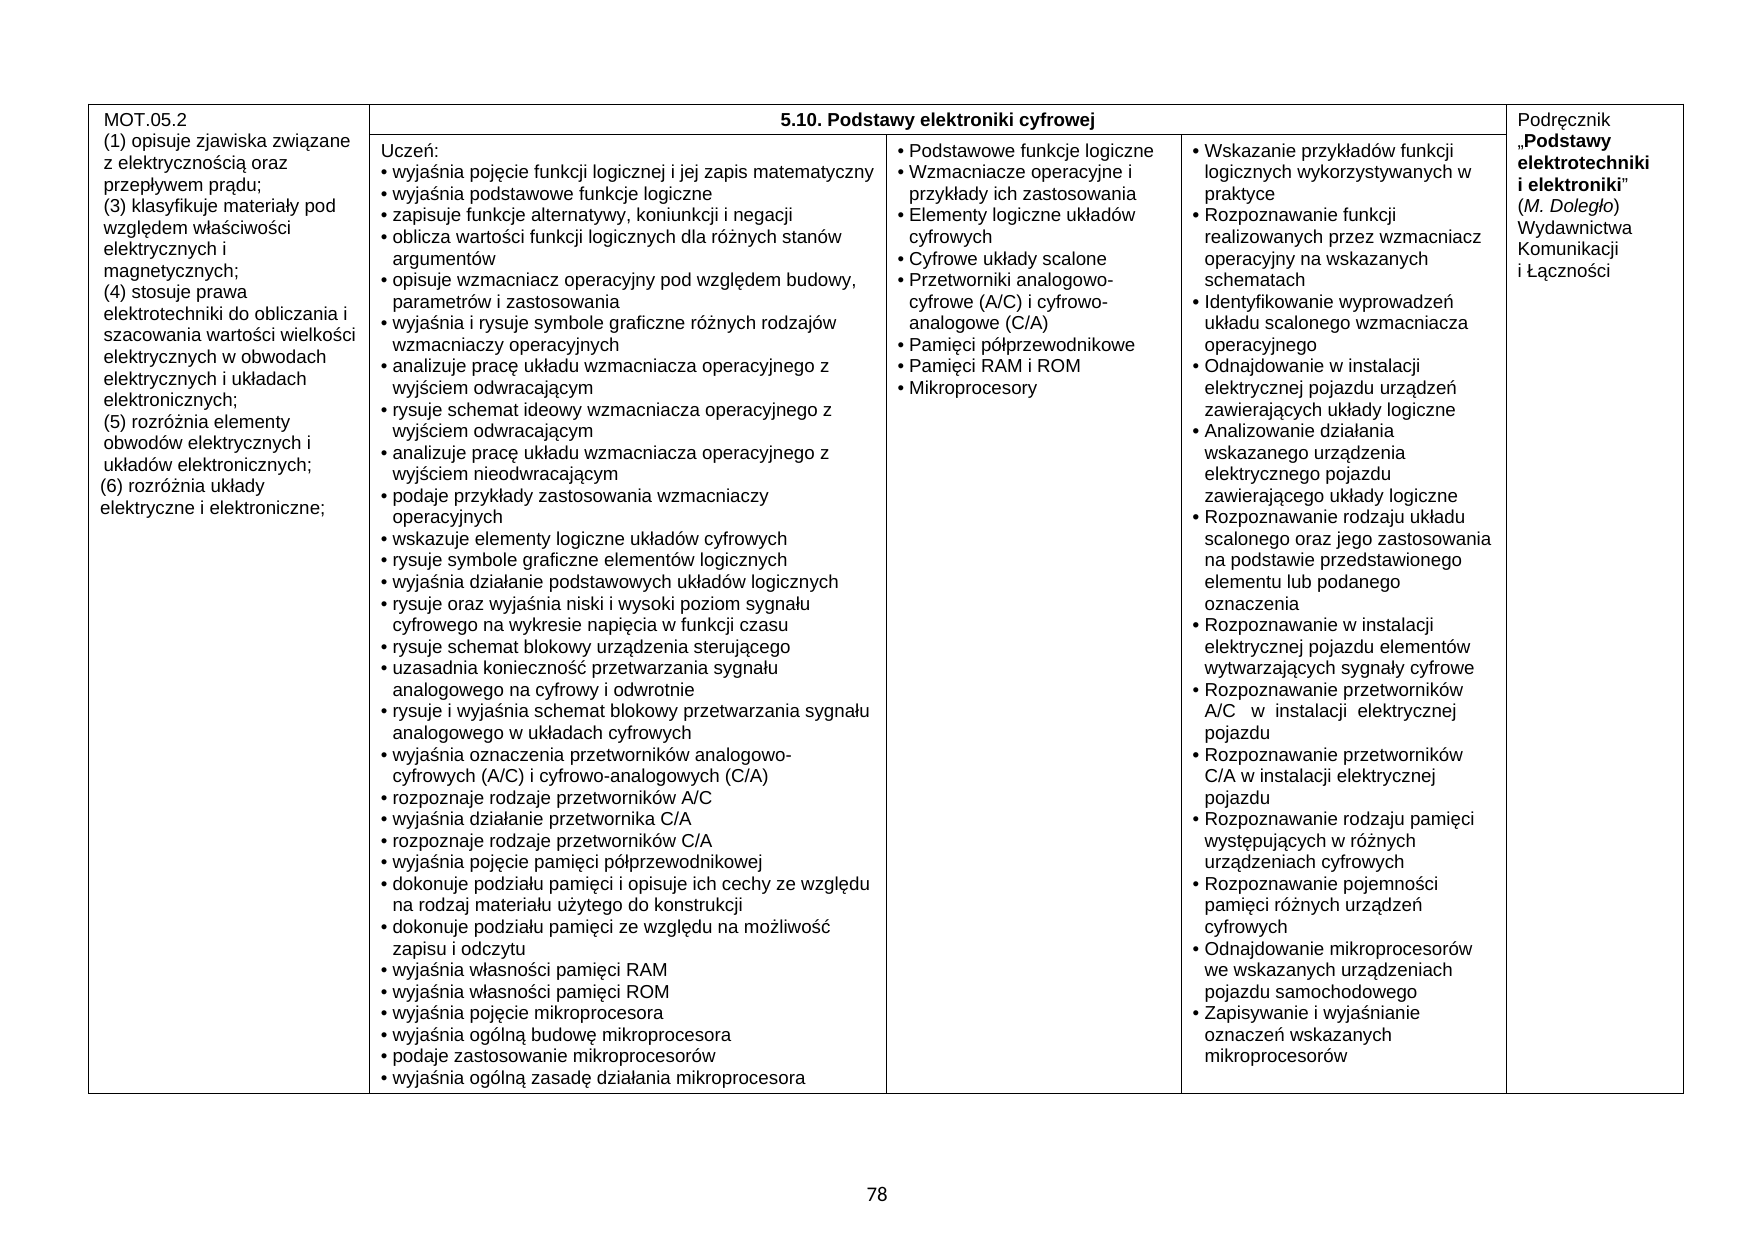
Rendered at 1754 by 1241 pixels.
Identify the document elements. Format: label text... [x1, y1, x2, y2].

table_cell Podstawowe funkcje logiczne Wzmacniacze operacyjne i przykłady ich zastosowania Elementy logiczne układów cyfrowych Cyfrowe układy scalone Przetworniki analogowo-cyfrowe (A/C) i cyfrowo-analogowe (C/A) Pamięci półprzewodnikowe Pamięci RAM i ROM Mikroprocesory [887, 135, 1181, 1092]
table_cell Uczeń: wyjaśnia pojęcie funkcji logicznej i jej zapis matematyczny wyjaśnia podstawowe funkcje logiczne zapisuje funkcje alternatywy, koniunkcji i negacji oblicza wartości funkcji logicznych dla różnych stanów argumentów opisuje wzmacniacz operacyjny pod względem budowy, parametrów i zastosowania wyjaśnia i rysuje symbole graficzne różnych rodzajów wzmacniaczy operacyjnych analizuje pracę układu wzmacniacza operacyjnego z wyjściem odwracającym rysuje schemat ideowy wzmacniacza operacyjnego z wyjściem odwracającym analizuje pracę układu wzmacniacza operacyjnego z wyjściem nieodwracającym podaje przykłady zastosowania wzmacniaczy operacyjnych wskazuje elementy logiczne układów cyfrowych rysuje symbole graficzne elementów logicznych wyjaśnia działanie podstawowych układów logicznych rysuje oraz wyjaśnia niski i wysoki poziom sygnału cyfrowego na wykresie napięcia w funkcji czasu rysuje schemat blokowy urządzenia sterującego uzasadnia konieczność przetwarzania sygnału analogowego na cyfrowy i odwrotnie rysuje i wyjaśnia schemat blokowy przetwarzania sygnału analogowego w układach cyfrowych wyjaśnia oznaczenia przetworników analogowo-cyfrowych (A/C) i cyfrowo-analogowych (C/A) rozpoznaje rodzaje przetworników A/C wyjaśnia działanie przetwornika C/A rozpoznaje rodzaje przetworników C/A wyjaśnia pojęcie pamięci półprzewodnikowej dokonuje podziału pamięci i opisuje ich cechy ze względu na rodzaj materiału użytego do konstrukcji dokonuje podziału pamięci ze względu na możliwość zapisu i odczytu wyjaśnia własności pamięci RAM wyjaśnia własności pamięci ROM wyjaśnia pojęcie mikroprocesora wyjaśnia ogólną budowę mikroprocesora podaje zastosowanie mikroprocesorów wyjaśnia ogólną zasadę działania mikroprocesora [370, 135, 886, 1092]
table_cell 5.10. Podstawy elektroniki cyfrowej [370, 105, 1506, 134]
table_cell Wskazanie przykładów funkcji logicznych wykorzystywanych w praktyce Rozpoznawanie funkcji realizowanych przez wzmacniacz operacyjny na wskazanych schematach Identyfikowanie wyprowadzeń układu scalonego wzmacniacza operacyjnego Odnajdowanie w instalacji elektrycznej pojazdu urządzeń zawierających układy logiczne Analizowanie działania wskazanego urządzenia elektrycznego pojazdu zawierającego układy logiczne Rozpoznawanie rodzaju układu scalonego oraz jego zastosowania na podstawie przedstawionego elementu lub podanego oznaczenia Rozpoznawanie w instalacji elektrycznej pojazdu elementów wytwarzających sygnały cyfrowe Rozpoznawanie przetworników A/C w instalacji elektrycznej pojazdu Rozpoznawanie przetworników C/A w instalacji elektrycznej pojazdu Rozpoznawanie rodzaju pamięci występujących w różnych urządzeniach cyfrowych Rozpoznawanie pojemności pamięci różnych urządzeń cyfrowych Odnajdowanie mikroprocesorów we wskazanych urządzeniach pojazdu samochodowego Zapisywanie i wyjaśnianie oznaczeń wskazanych mikroprocesorów [1182, 135, 1506, 1092]
table_cell Podręcznik „Podstawy elektrotechniki i elektroniki” (M. Doległo) Wydawnictwa Komunikacji i Łączności [1507, 105, 1683, 1092]
